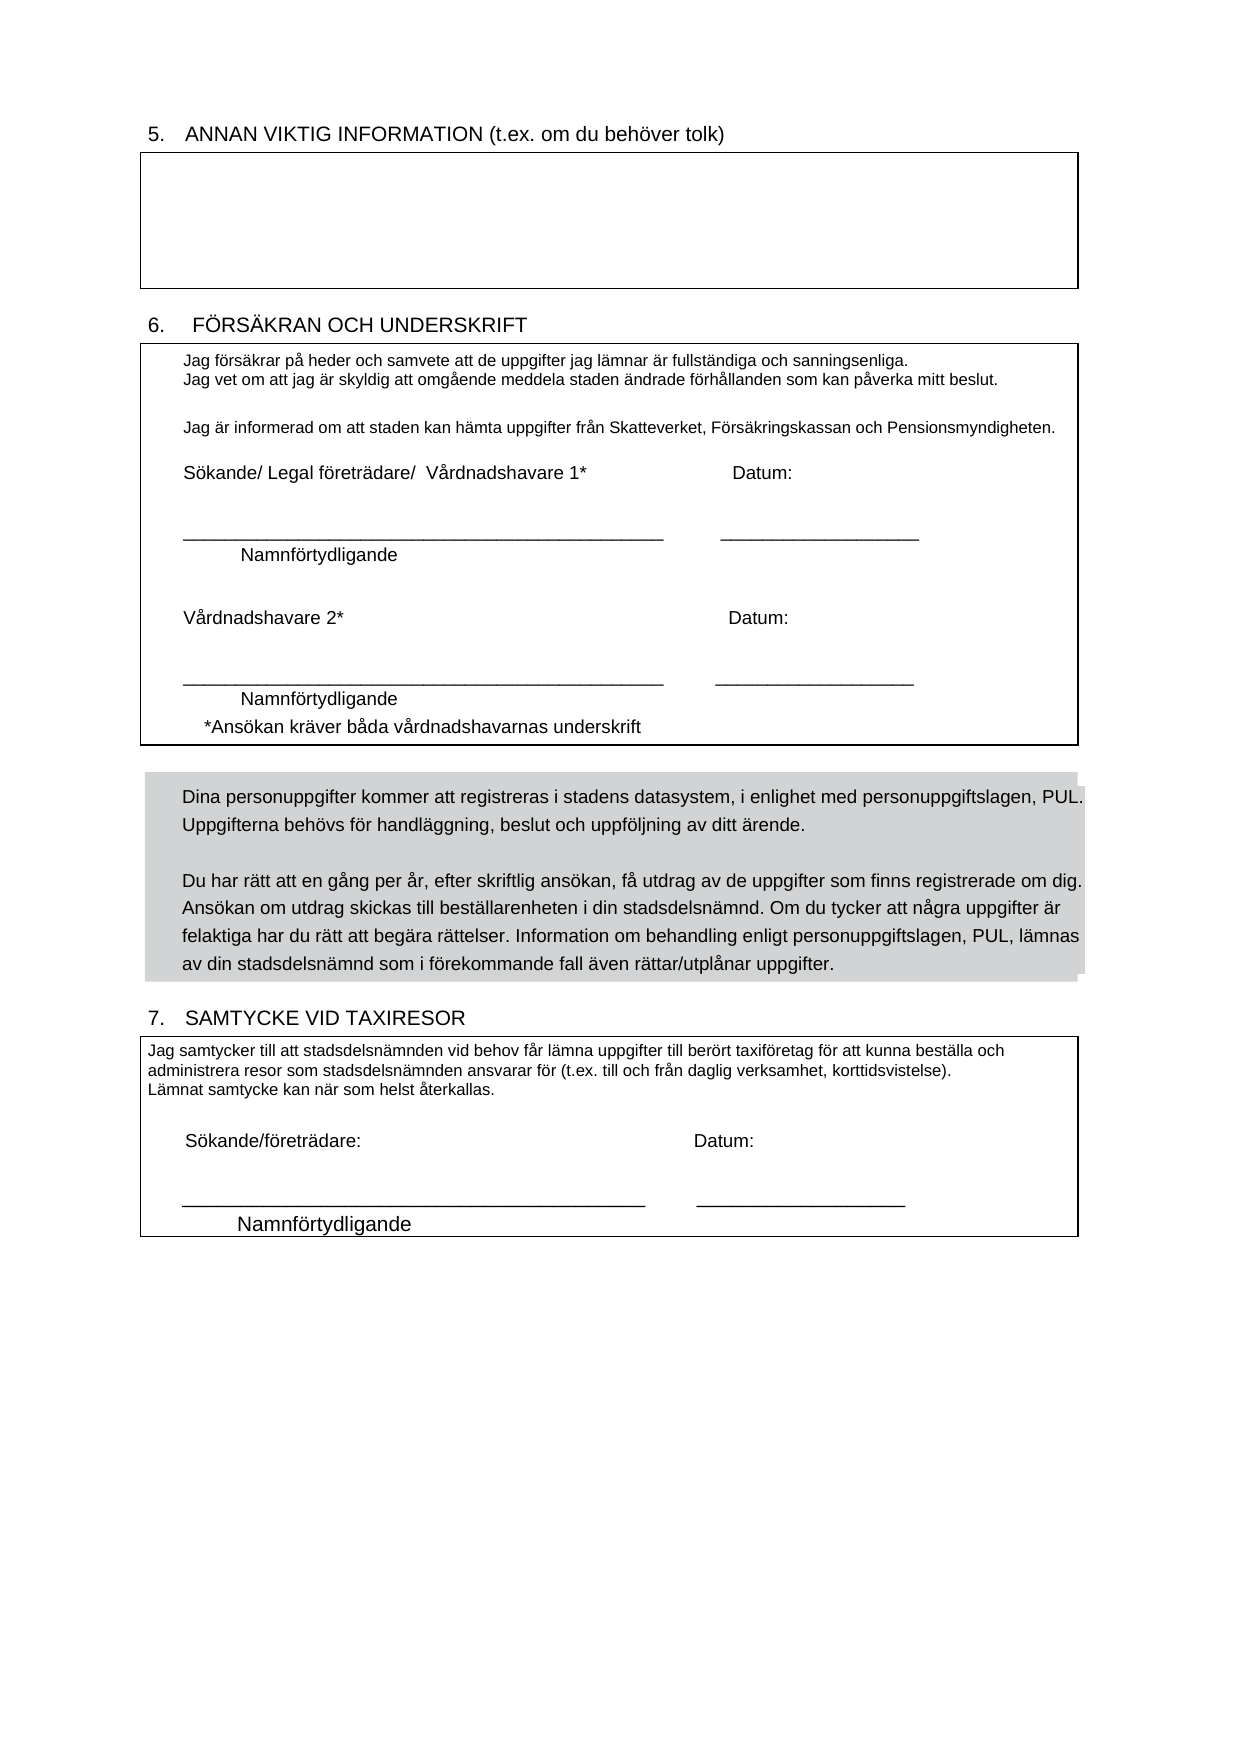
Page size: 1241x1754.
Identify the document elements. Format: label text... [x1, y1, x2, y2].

list FÖRSÄKRAN OCH UNDERSKRIFT [148, 313, 1093, 337]
table_header Jag försäkrar på heder och samvete att de uppgifter jag lämnar är fullständiga och sanningsenliga. Jag vet om att jag är skyldig att omgående meddela staden ändrade förhållanden som kan påverka mitt beslut. Jag är informerad om att staden kan hämta uppgifter från Skatteverket, Försäkringskassan och Pensionsmyndigheten. Sökande/ Legal företrädare/ Vårdnadshavare 1* Datum: ______________________________________________ ___________________ Namnförtydligande Vårdnadshavare 2* Datum: ______________________________________________ ___________________ Namnförtydligande *Ansökan kräver båda vårdnadshavarnas underskrift [141, 344, 1077, 744]
list SAMTYCKE VID TAXIRESOR [148, 1006, 1093, 1030]
list ANNAN VIKTIG INFORMATION (t.ex. om du behöver tolk) [148, 122, 1093, 146]
table_header Jag samtycker till att stadsdelsnämnden vid behov får lämna uppgifter till berört taxiföretag för att kunna beställa och administrera resor som stadsdelsnämnden ansvarar för (t.ex. till och från daglig verksamhet, korttidsvistelse). Lämnat samtycke kan när som helst återkallas. Sökande/företrädare: Datum: ________________________________________ __________________ Namnförtydligande [141, 1037, 1077, 1236]
table_header [141, 153, 1077, 288]
table_cell [140, 746, 1078, 982]
